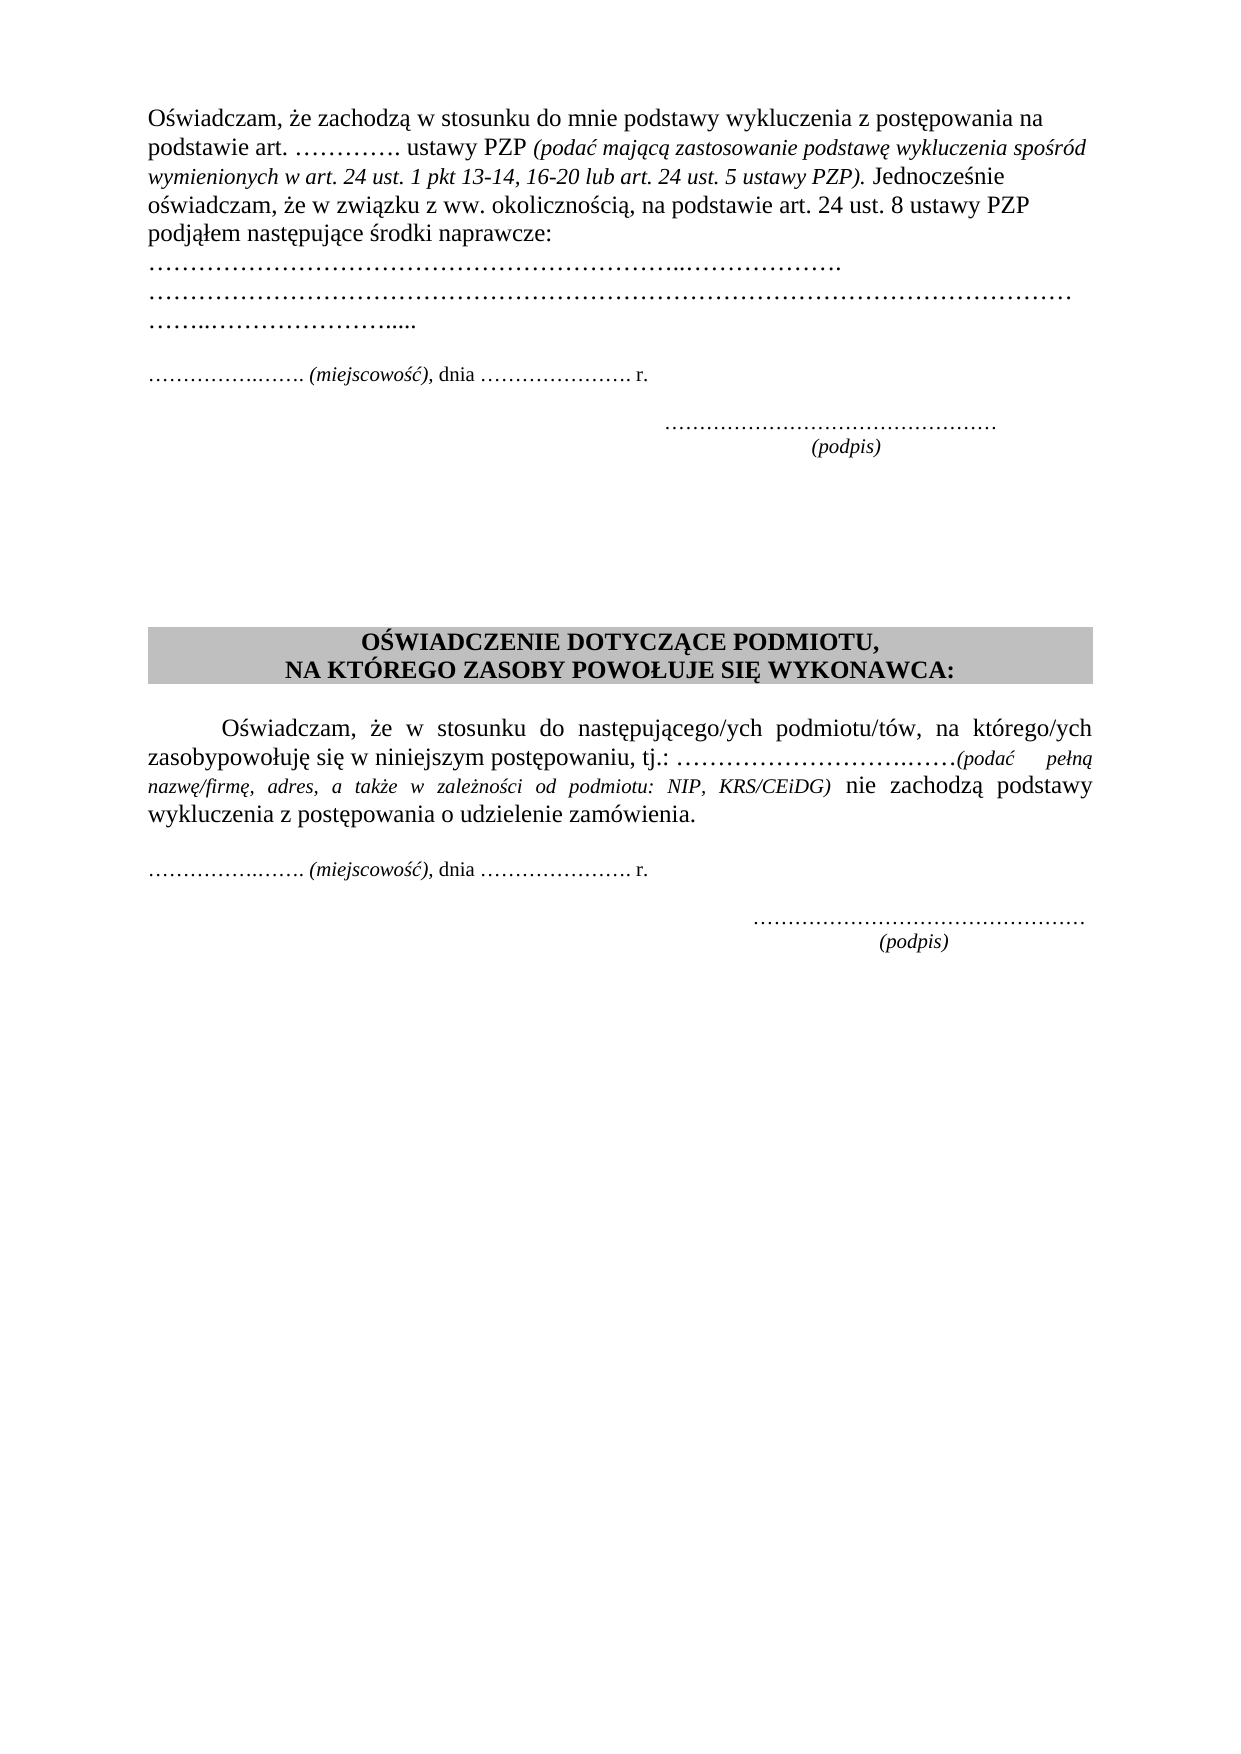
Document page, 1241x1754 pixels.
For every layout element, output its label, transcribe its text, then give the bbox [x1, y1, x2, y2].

text ………………………………………… [148, 905, 1093, 929]
text (podpis) [738, 434, 1093, 458]
text NA KTÓREGO ZASOBY POWOŁUJE SIĘ WYKONAWCA: [148, 656, 1093, 684]
text Oświadczam, że zachodzą w stosunku do mnie podstawy wykluczenia z postępowania na podstawie art. …………. ustawy PZP (podać mającą zastosowanie podstawę wykluczenia spośród wymienionych w art. 24 ust. 1 pkt 13-14, 16-20 lub art. 24 ust. 5 ustawy PZP). Jednocześnie oświadczam, że w związku z ww. okolicznością, na podstawie art. 24 ust. 8 ustawy PZP podjąłem następujące środki naprawcze: ………………………………………………………..……………….………………………………………………………………………………………………………..…………………..... [148, 103, 1093, 333]
text (podpis) [738, 929, 1093, 953]
text OŚWIADCZENIE DOTYCZĄCE PODMIOTU, [148, 627, 1093, 656]
text ………………………………………… [148, 410, 1093, 434]
text …………….……. (miejscowość), dnia …………………. r. [148, 362, 1093, 386]
text …………….……. (miejscowość), dnia …………………. r. [148, 857, 1093, 881]
text Oświadczam, że w stosunku do następującego/ych podmiotu/tów, na którego/ych zasobypowołuję się w niniejszym postępowaniu, tj.: ……………………….……(podać pełną nazwę/firmę, adres, a także w zależności od podmiotu: NIP, KRS/CEiDG) nie zachodzą podstawy wykluczenia z postępowania o udzielenie zamówienia. [148, 713, 1093, 828]
